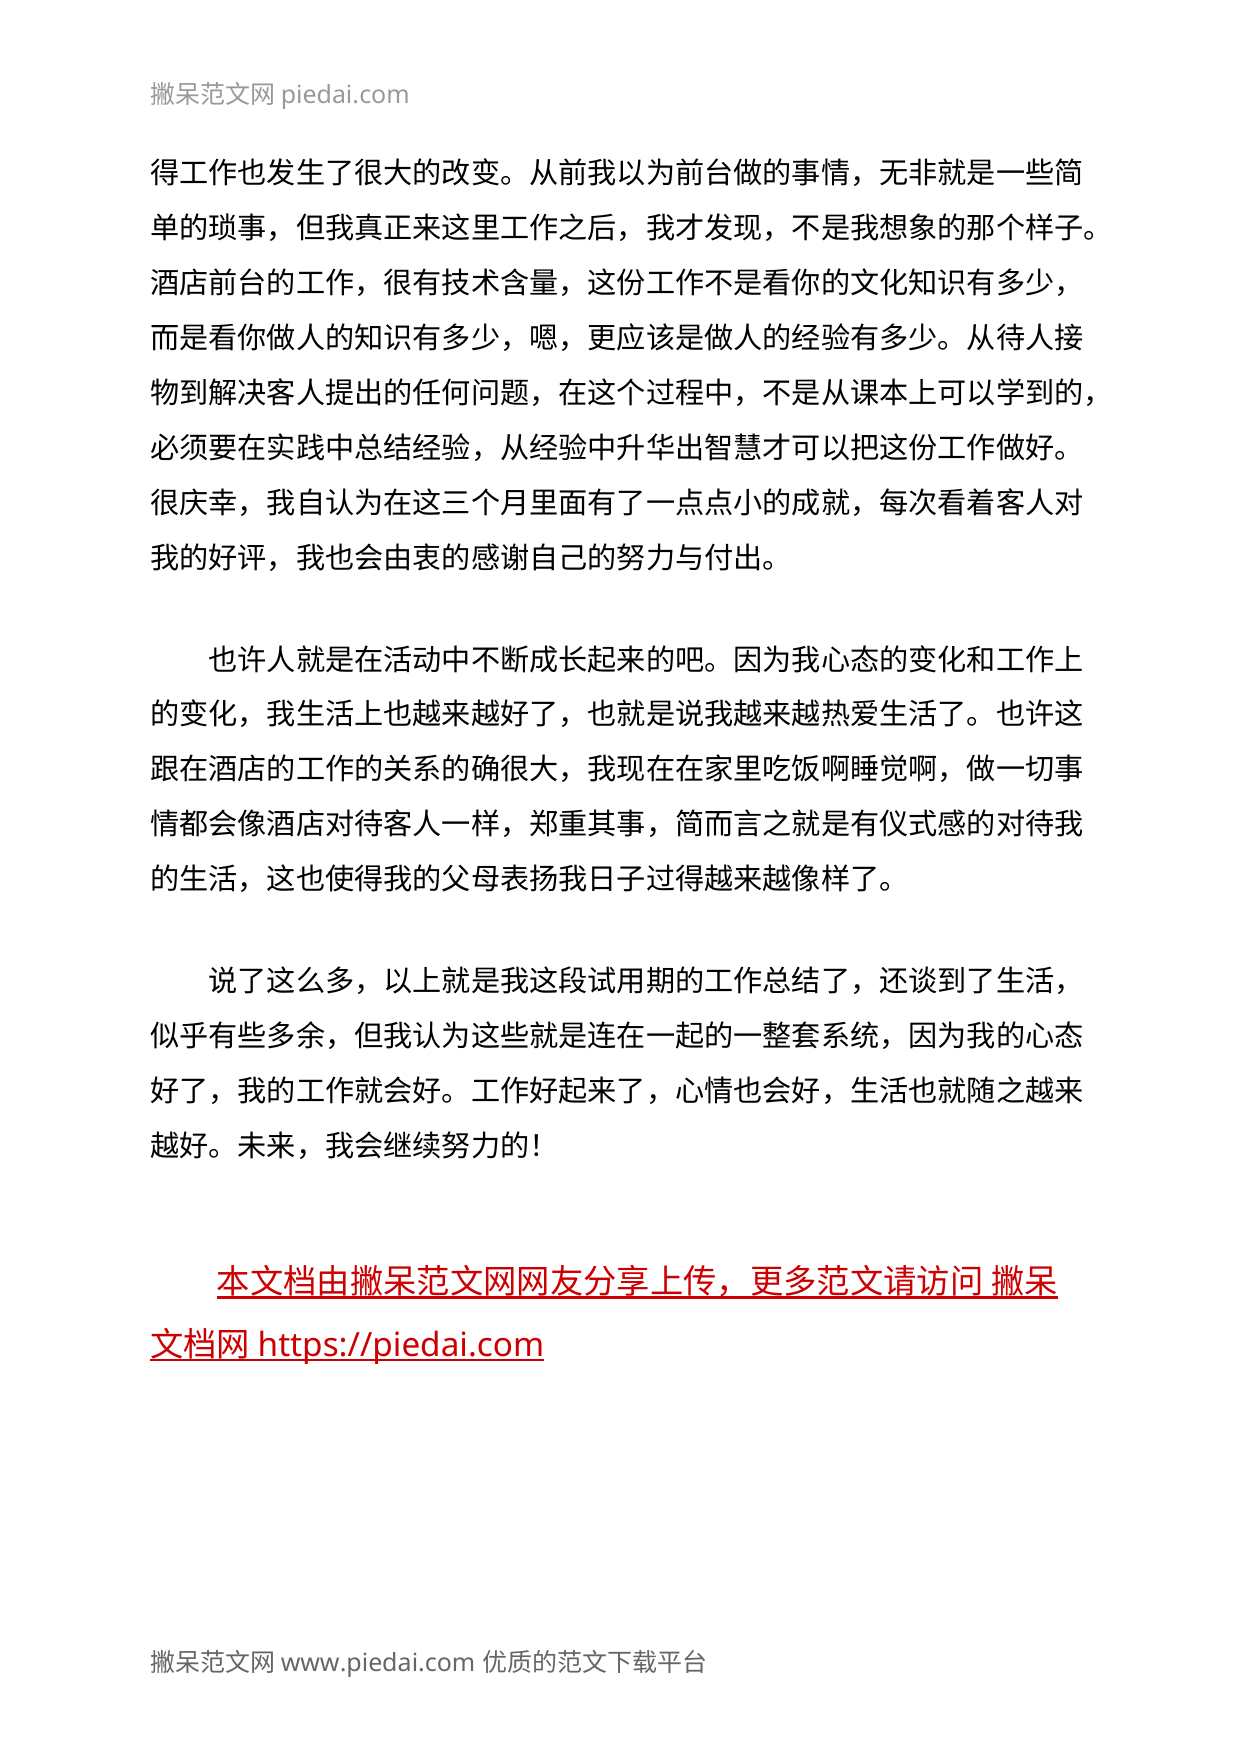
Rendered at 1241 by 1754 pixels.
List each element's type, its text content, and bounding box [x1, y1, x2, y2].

text 说了这么多，以上就是我这段试用期的工作总结了，还谈到了生活，似乎有些多余，但我认为这些就是连在一起的一整套系统，因为我的心态好了，我的工作就会好。工作好起来了，心情也会好，生活也就随之越来越好。未来，我会继续努力的！ [150, 957, 1090, 1164]
text 也许人就是在活动中不断成长起来的吧。因为我心态的变化和工作上的变化，我生活上也越来越好了，也就是说我越来越热爱生活了。也许这跟在酒店的工作的关系的确很大，我现在在家里吃饭啊睡觉啊，做一切事情都会像酒店对待客人一样，郑重其事，简而言之就是有仪式感的对待我的生活，这也使得我的父母表扬我日子过得越来越像样了。 [150, 636, 1090, 898]
text 本文档由撇呆范文网网友分享上传，更多范文请访问 撇呆文档网 https://piedai.com [150, 1255, 1090, 1366]
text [150, 150, 1090, 577]
